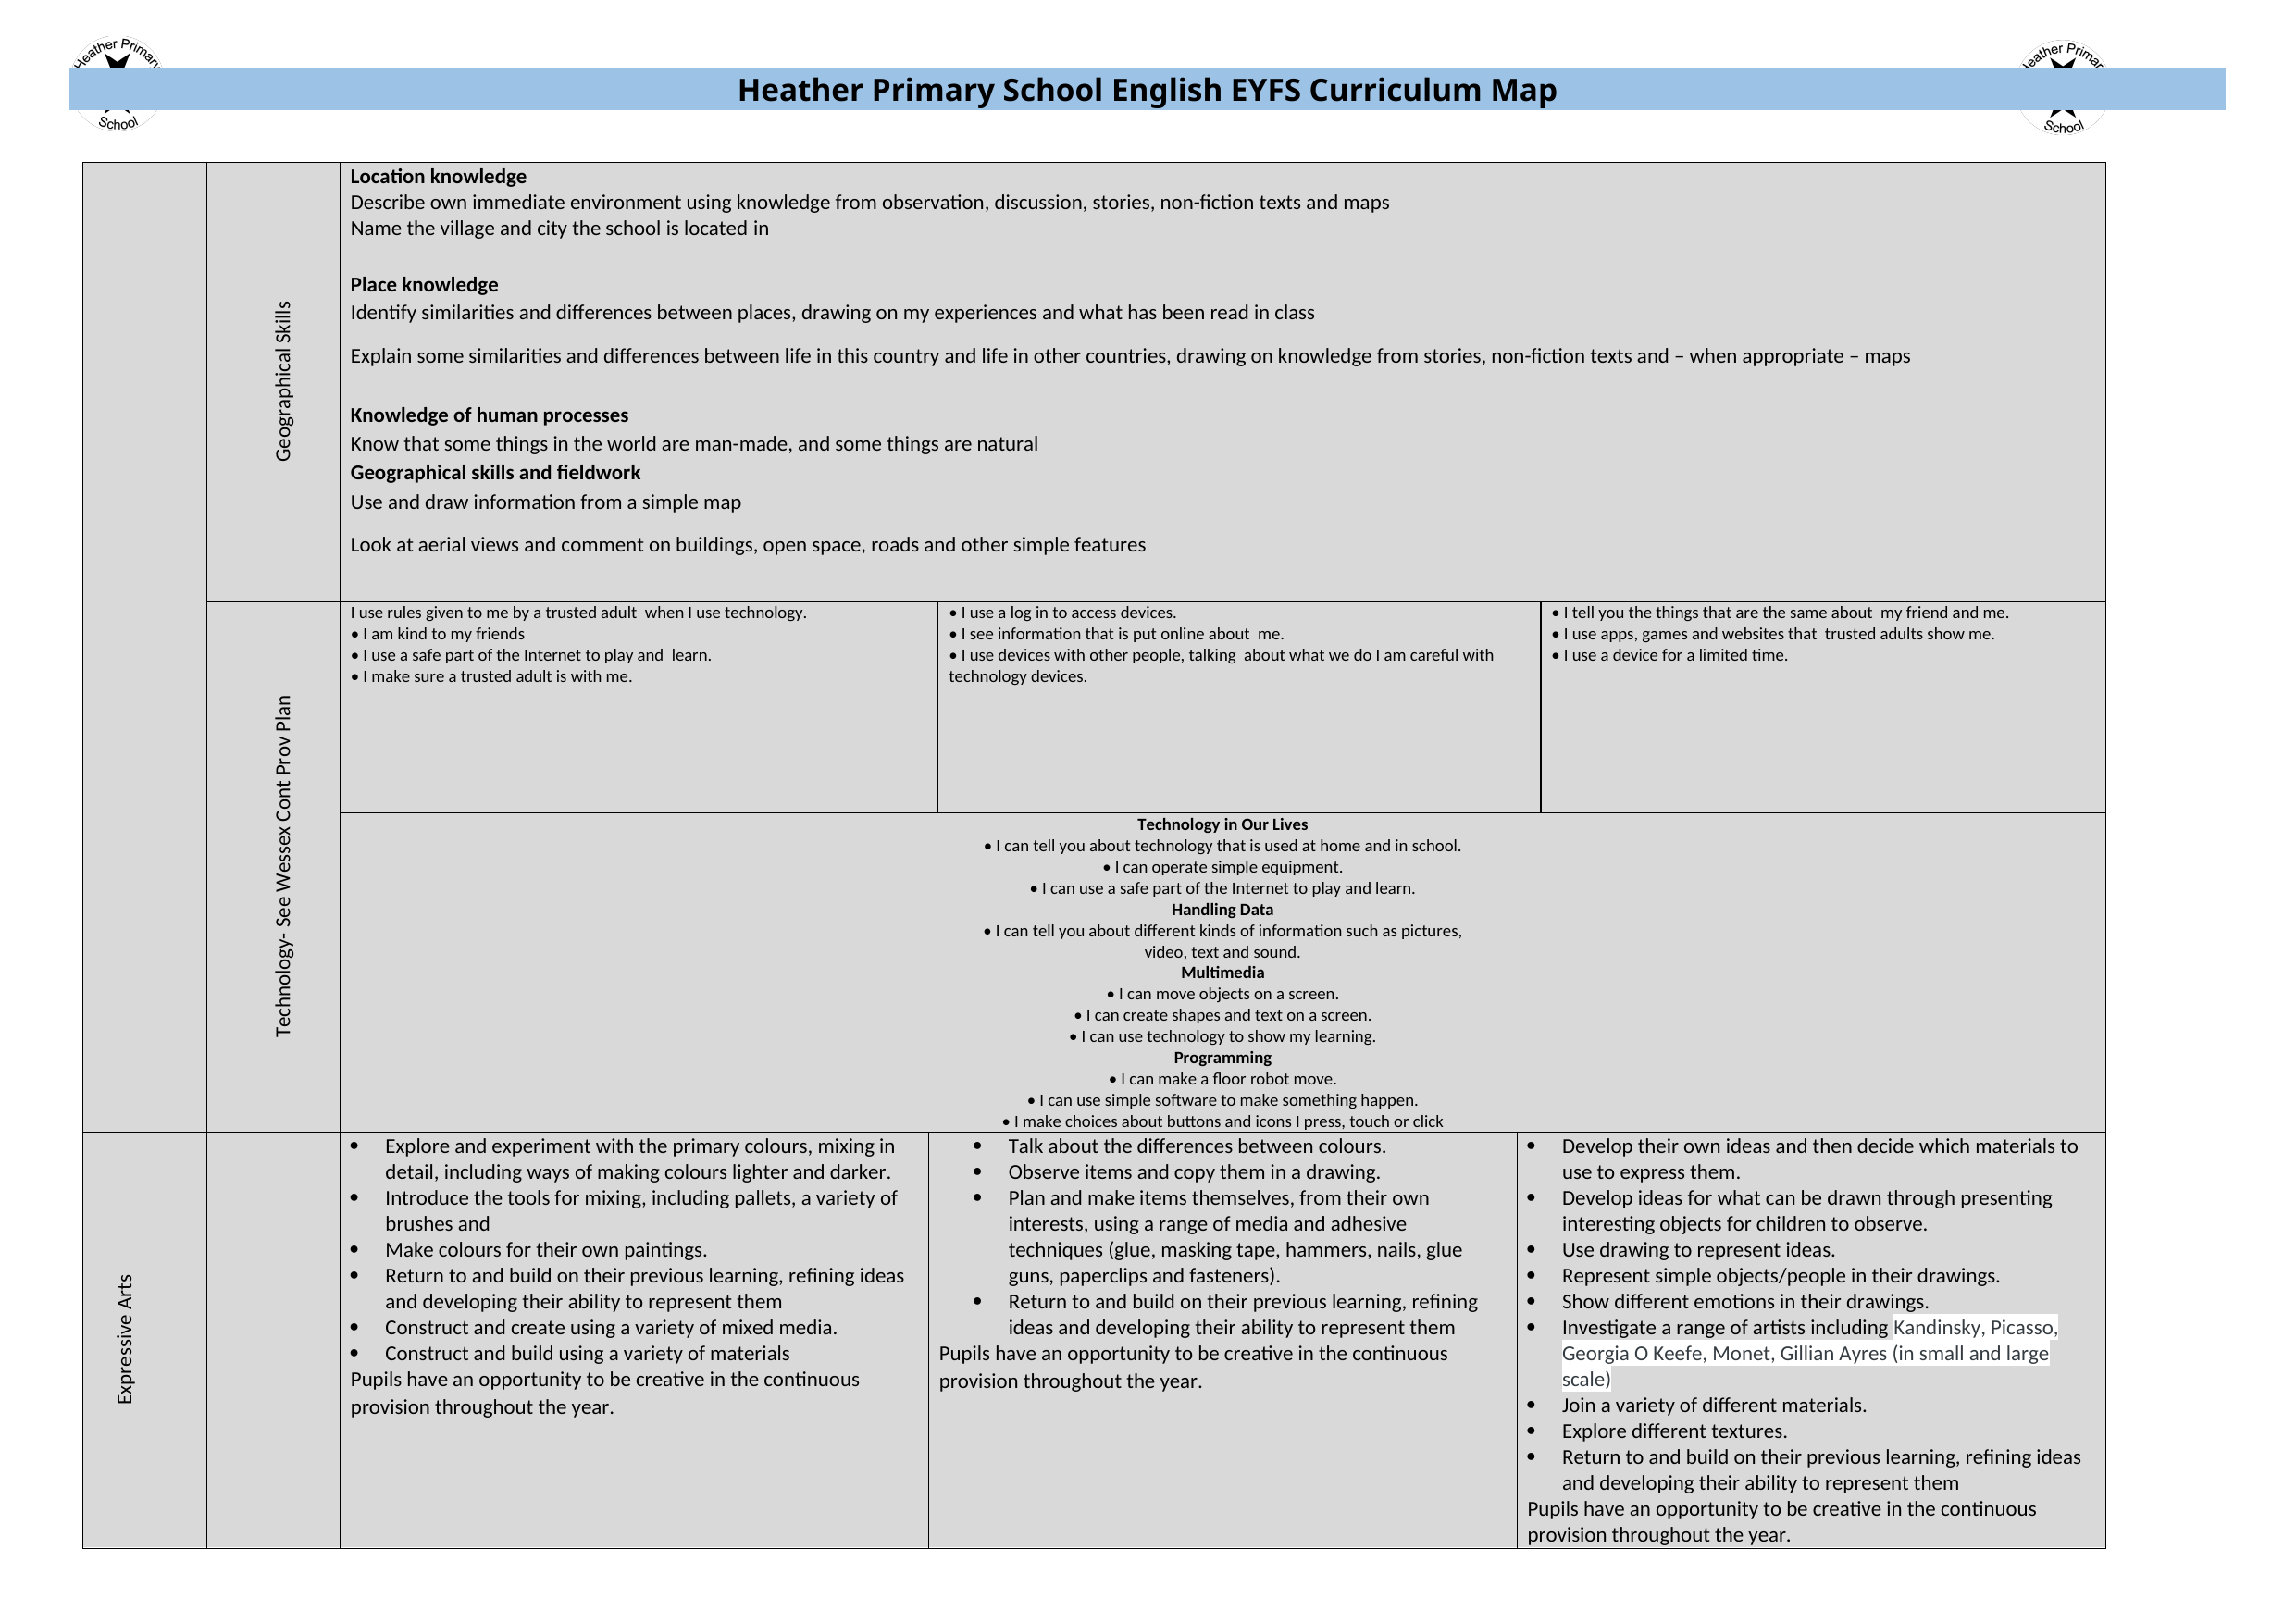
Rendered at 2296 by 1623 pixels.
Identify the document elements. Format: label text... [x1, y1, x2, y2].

table_cell Location knowledge Describe own immediate environment using knowledge from observation, discussion, stories, non-fiction texts and maps Name the village and city the school is located in Place knowledge Identify similarities and differences between places, drawing on my experiences and what has been read in class Explain some similarities and differences between life in this country and life in other countries, drawing on knowledge from stories, non-fiction texts and – when appropriate – maps Knowledge of human processes Know that some things in the world are man-made, and some things are natural Geographical skills and fieldwork Use and draw information from a simple map Look at aerial views and comment on buildings, open space, roads and other simple features [341, 163, 2105, 601]
table_cell Develop their own ideas and then decide which materials to use to express them. Develop ideas for what can be drawn through presenting interesting objects for children to observe. Use drawing to represent ideas. Represent simple objects/people in their drawings. Show different emotions in their drawings. Investigate a range of artists including Kandinsky, Picasso, Georgia O Keefe, Monet, Gillian Ayres (in small and large scale) Join a variety of different materials. Explore different textures. Return to and build on their previous learning, refining ideas and developing their ability to represent them Pupils have an opportunity to be creative in the continuous provision throughout the year. [1518, 1133, 2105, 1547]
table_cell • I use a log in to access devices. • I see information that is put online about me. • I use devices with other people, talking about what we do I am careful with technology devices. [938, 602, 1540, 812]
table_cell Technology in Our Lives • I can tell you about technology that is used at home and in school. • I can operate simple equipment. • I can use a safe part of the Internet to play and learn. Handling Data • I can tell you about different kinds of information such as pictures, video, text and sound. Multimedia • I can move objects on a screen. • I can create shapes and text on a screen. • I can use technology to show my learning. Programming • I can make a floor robot move. • I can use simple software to make something happen. • I make choices about buttons and icons I press, touch or click [341, 813, 2105, 1132]
picture [2015, 40, 2111, 68]
table_cell • I tell you the things that are the same about my friend and me. • I use apps, games and websites that trusted adults show me. • I use a device for a limited time. [1542, 602, 2105, 812]
table_cell Technology- See Wessex Cont Prov Plan [207, 602, 340, 1132]
picture [2015, 110, 2111, 135]
table_cell [207, 1133, 340, 1547]
picture [69, 110, 165, 131]
table_cell Talk about the differences between colours. Observe items and copy them in a drawing. Plan and make items themselves, from their own interests, using a range of media and adhesive techniques (glue, masking tape, hammers, nails, glue guns, paperclips and fasteners). Return to and build on their previous learning, refining ideas and developing their ability to represent them Pupils have an opportunity to be creative in the continuous provision throughout the year. [929, 1133, 1517, 1547]
table_cell Geographical Skills [207, 163, 340, 601]
table_cell Expressive Arts [83, 1133, 206, 1547]
table_cell Explore and experiment with the primary colours, mixing in detail, including ways of making colours lighter and darker. Introduce the tools for mixing, including pallets, a variety of brushes and Make colours for their own paintings. Return to and build on their previous learning, refining ideas and developing their ability to represent them Construct and create using a variety of mixed media. Construct and build using a variety of materials Pupils have an opportunity to be creative in the continuous provision throughout the year. [341, 1133, 928, 1547]
picture [69, 36, 165, 68]
table_cell I use rules given to me by a trusted adult when I use technology. • I am kind to my friends • I use a safe part of the Internet to play and learn. • I make sure a trusted adult is with me. [341, 602, 937, 812]
